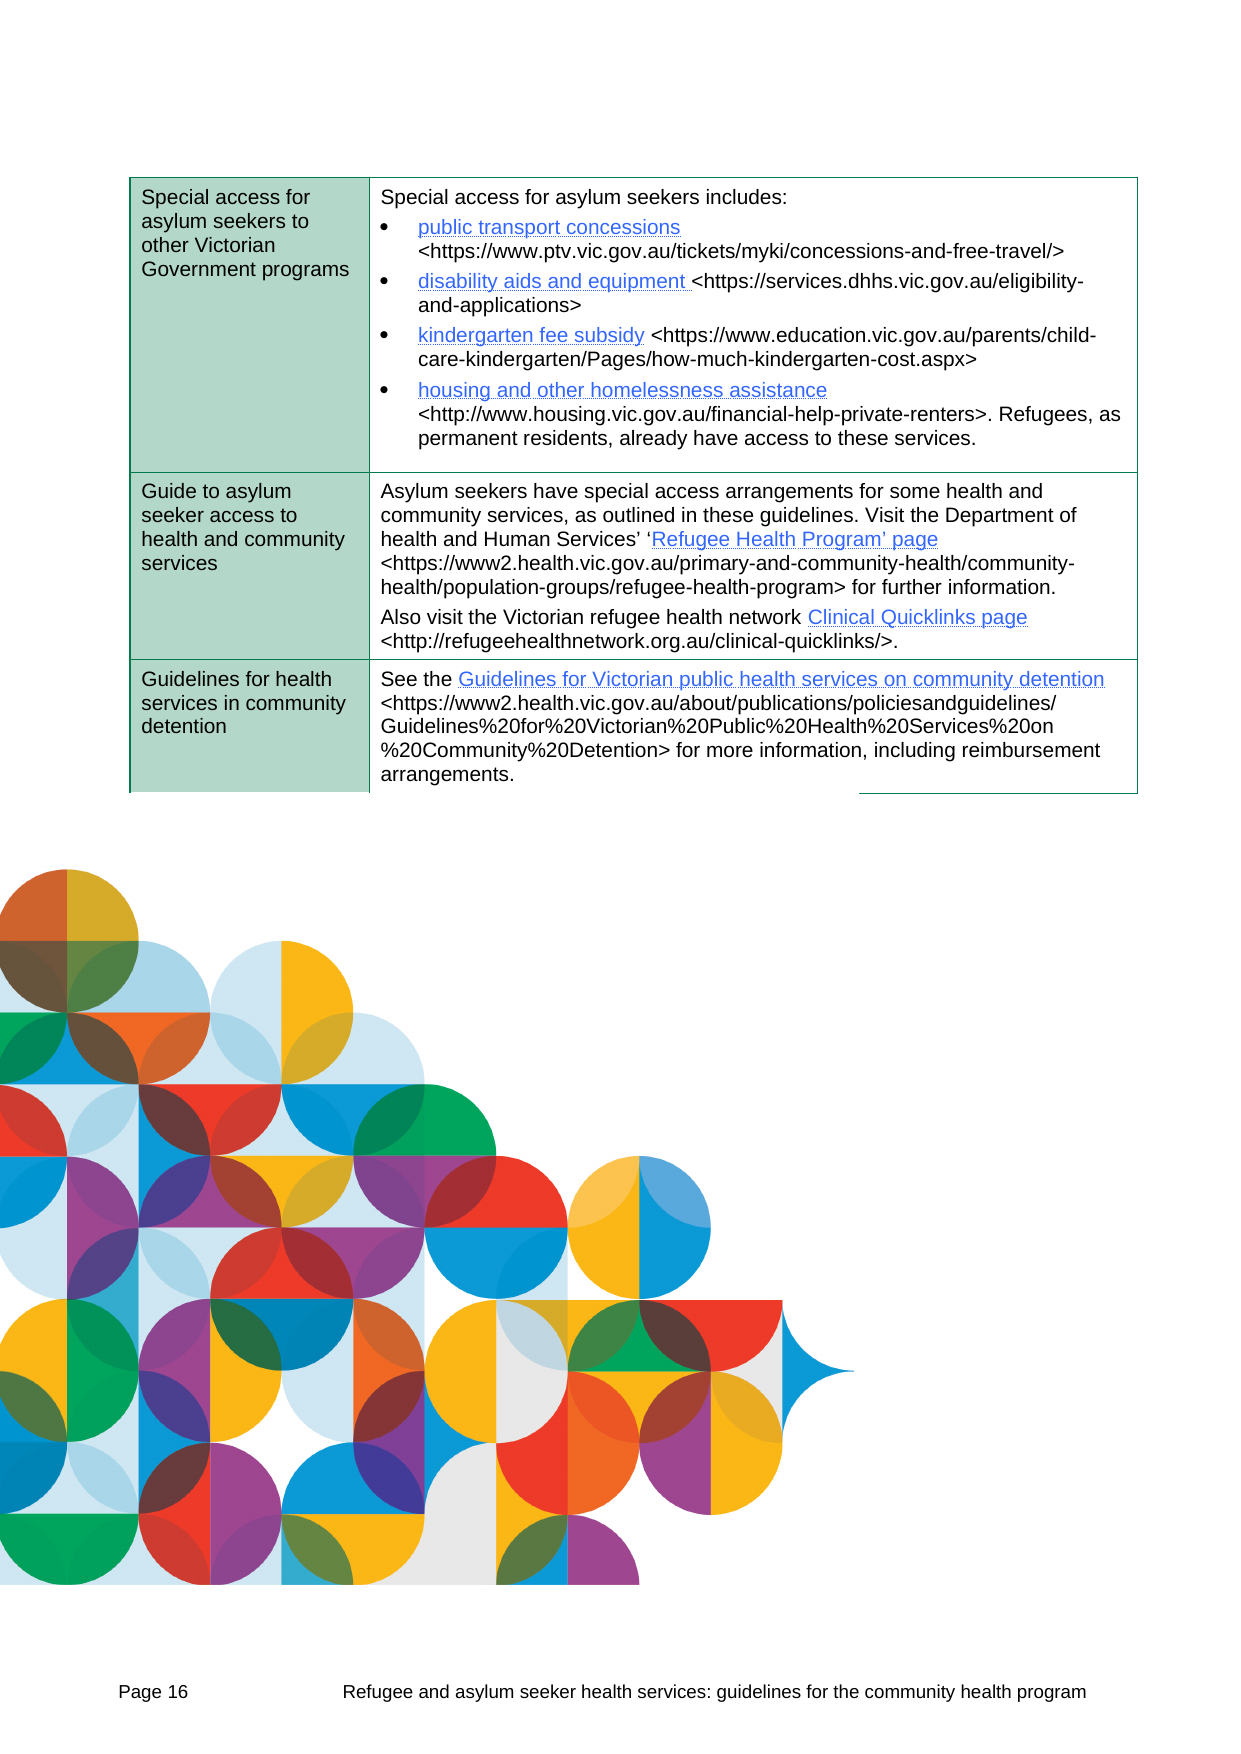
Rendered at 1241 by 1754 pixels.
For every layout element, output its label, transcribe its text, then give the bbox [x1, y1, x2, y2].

table_cell Guide to asylum seeker access to health and community services [131, 473, 369, 659]
table_cell Guidelines for health services in community detention [131, 660, 369, 792]
table_cell Special access for asylum seekers to other Victorian Government programs [131, 178, 369, 472]
picture [0, 793, 860, 1585]
table_cell Asylum seekers have special access arrangements for some health and community services, as outlined in these guidelines. Visit the Department of health and Human Services’ ‘Refugee Health Program’ page <https://www2.health.vic.gov.au/primary-and-community-health/community-health/population-groups/refugee-health-program> for further information. Also visit the Victorian refugee health network Clinical Quicklinks page <http://refugeehealthnetwork.org.au/clinical-quicklinks/>. [370, 473, 1137, 659]
table_cell Special access for asylum seekers includes: public transport concessions <https://www.ptv.vic.gov.au/tickets/myki/concessions-and-free-travel/> disability aids and equipment <https://services.dhhs.vic.gov.au/eligibility-and-applications> kindergarten fee subsidy <https://www.education.vic.gov.au/parents/child-care-kindergarten/Pages/how-much-kindergarten-cost.aspx> housing and other homelessness assistance <http://www.housing.vic.gov.au/financial-help-private-renters>. Refugees, as permanent residents, already have access to these services. [370, 178, 1137, 472]
table_cell See the Guidelines for Victorian public health services on community detention <https://www2.health.vic.gov.au/about/publications/policiesandguidelines/Guidelines%20for%20Victorian%20Public%20Health%20Services%20on%20Community%20Detention> for more information, including reimbursement arrangements. [370, 660, 1137, 792]
